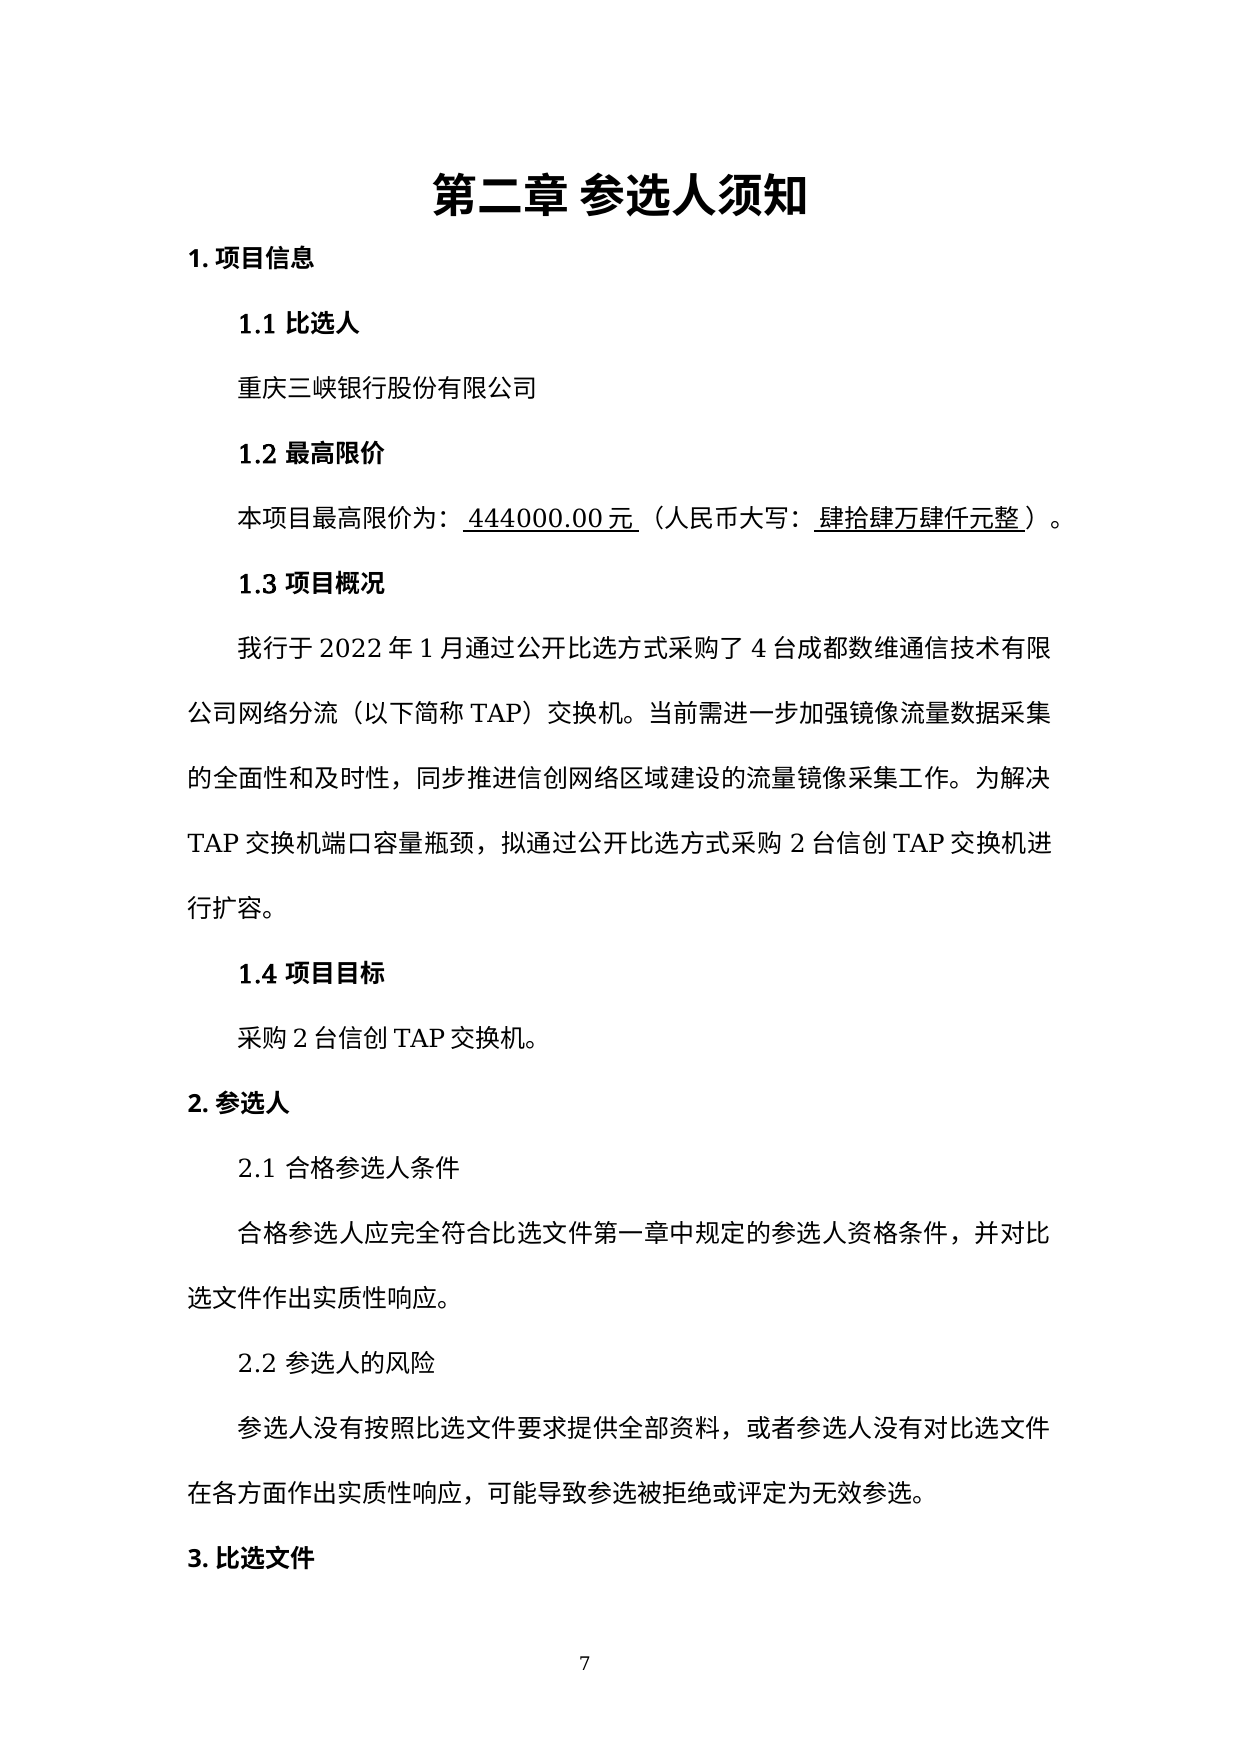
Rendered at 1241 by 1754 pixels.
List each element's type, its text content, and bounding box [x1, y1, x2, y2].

subtitle 1.3 项目概况 [187, 549, 1053, 614]
subtitle 1. 项目信息 [187, 224, 1053, 289]
subtitle 1.1 比选人 [187, 289, 1053, 354]
text 参选人没有按照比选文件要求提供全部资料，或者参选人没有对比选文件在各方面作出实质性响应，可能导致参选被拒绝或评定为无效参选。 [187, 1394, 1053, 1524]
subtitle 1.4 项目目标 [187, 939, 1053, 1004]
text 合格参选人应完全符合比选文件第一章中规定的参选人资格条件，并对比选文件作出实质性响应。 [187, 1199, 1053, 1329]
subtitle 第二章 参选人须知 [187, 162, 1053, 224]
subtitle 3. 比选文件 [187, 1524, 1053, 1589]
text 2.1 合格参选人条件 [187, 1134, 1053, 1199]
text 2.2 参选人的风险 [187, 1329, 1053, 1394]
text 重庆三峡银行股份有限公司 [187, 354, 1053, 419]
text 本项目最高限价为： 444000.00元 （人民币大写： 肆拾肆万肆仟元整 ）。 [187, 484, 1053, 549]
subtitle 2. 参选人 [187, 1069, 1053, 1134]
subtitle 1.2 最高限价 [187, 419, 1053, 484]
text 我行于2022年1月通过公开比选方式采购了4台成都数维通信技术有限公司网络分流（以下简称TAP）交换机。当前需进一步加强镜像流量数据采集的全面性和及时性，同步推进信创网络区域建设的流量镜像采集工作。为解决TAP交换机端口容量瓶颈，拟通过公开比选方式采购2台信创TAP交换机进行扩容。 [187, 614, 1053, 939]
text 采购2台信创TAP交换机。 [187, 1004, 1053, 1069]
